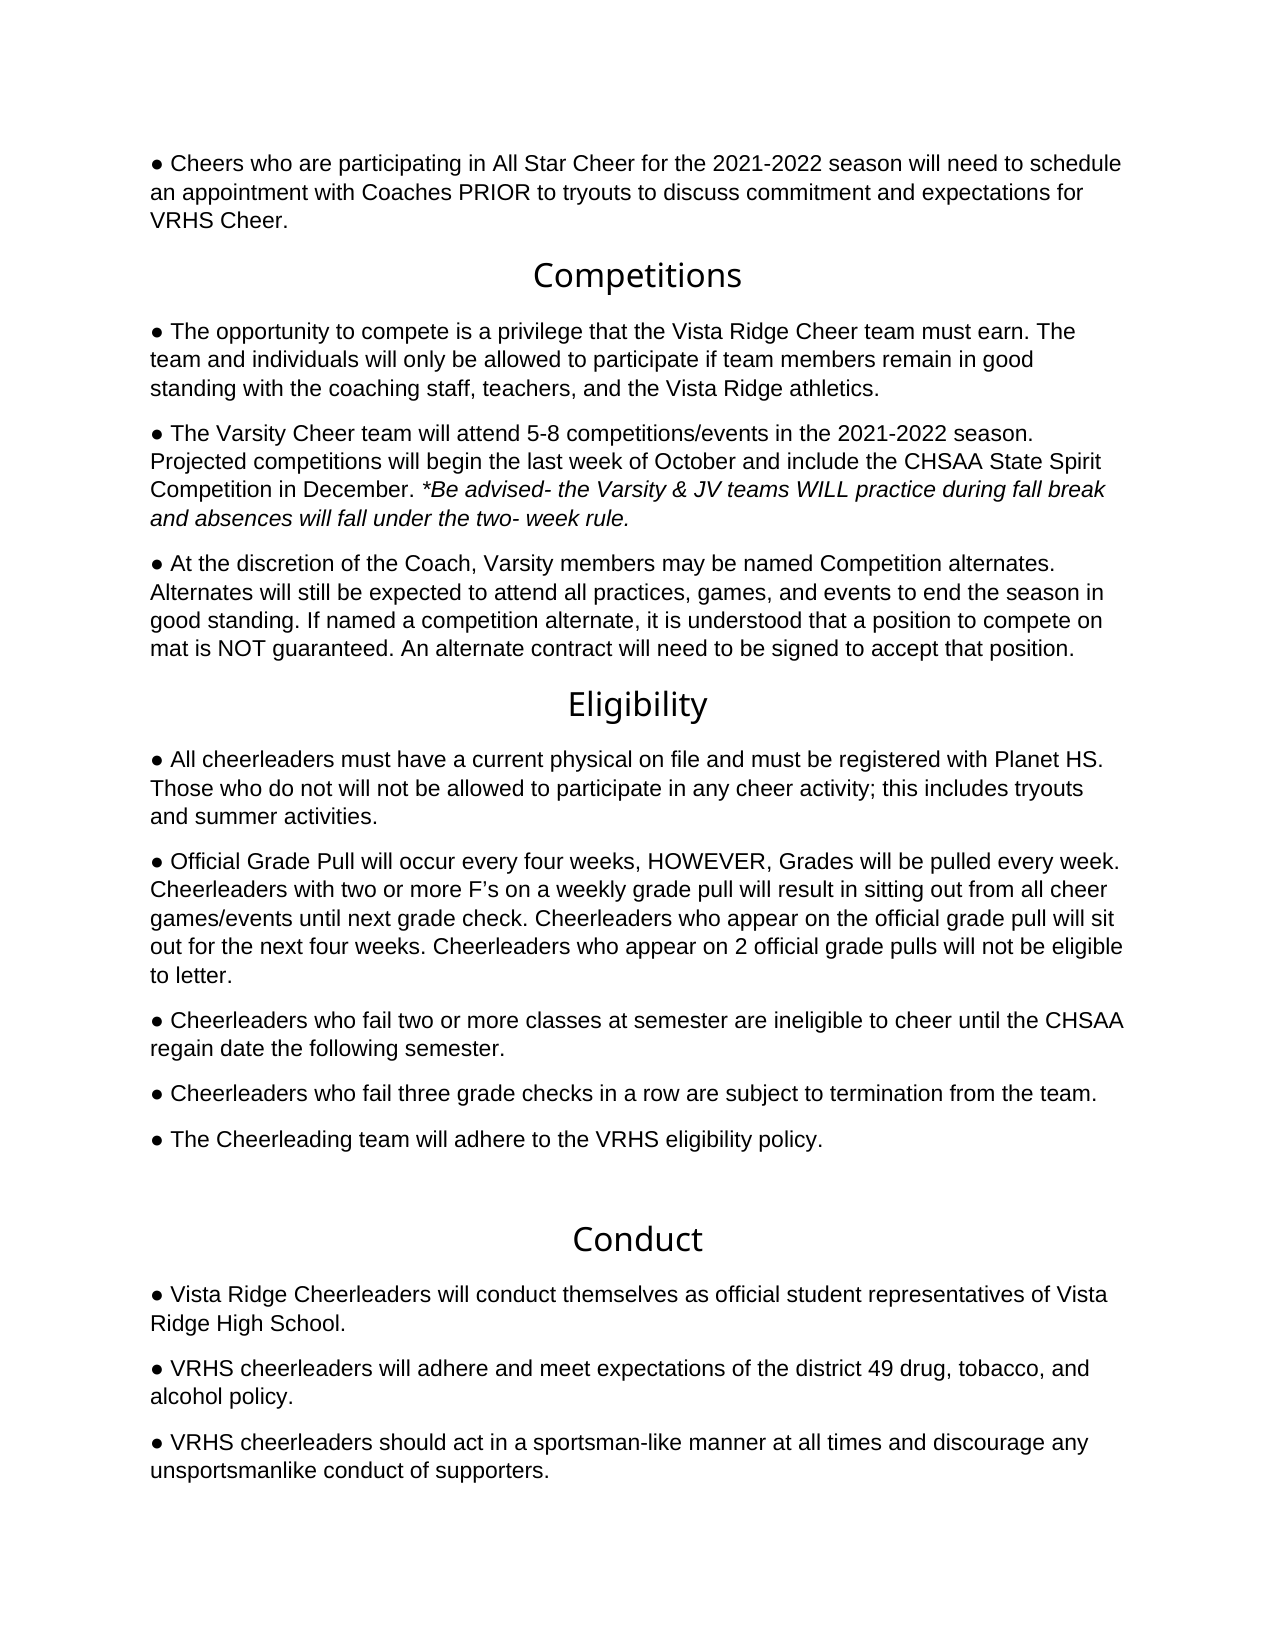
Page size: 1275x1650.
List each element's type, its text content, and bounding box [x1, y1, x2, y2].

text ● All cheerleaders must have a current physical on file and must be registered with Planet HS. Those who do not will not be allowed to participate in any cheer activity; this includes tryouts and summer activities. [150, 746, 1125, 829]
text ● Cheerleaders who fail three grade checks in a row are subject to termination from the team. [150, 1080, 1125, 1107]
text ● Cheers who are participating in All Star Cheer for the 2021-2022 season will need to schedule an appointment with Coaches PRIOR to tryouts to discuss commitment and expectations for VRHS Cheer. [150, 150, 1125, 233]
text ● VRHS cheerleaders should act in a sportsman-like manner at all times and discourage any unsportsmanlike conduct of supporters. [150, 1428, 1125, 1483]
text ● At the discretion of the Coach, Varsity members may be named Competition alternates. Alternates will still be expected to attend all practices, games, and events to end the season in good standing. If named a competition alternate, it is understood that a position to compete on mat is NOT guaranteed. An alternate contract will need to be signed to accept that position. [150, 550, 1125, 662]
text ● Vista Ridge Cheerleaders will conduct themselves as official student representatives of Vista Ridge High School. [150, 1281, 1125, 1336]
text Competitions [150, 252, 1125, 297]
text ● VRHS cheerleaders will adhere and meet expectations of the district 49 drug, tobacco, and alcohol policy. [150, 1355, 1125, 1410]
text ● Official Grade Pull will occur every four weeks, HOWEVER, Grades will be pulled every week. Cheerleaders with two or more F’s on a weekly grade pull will result in sitting out from all cheer games/events until next grade check. Cheerleaders who appear on the official grade pull will sit out for the next four weeks. Cheerleaders who appear on 2 official grade pulls will not be eligible to letter. [150, 848, 1125, 988]
text ● Cheerleaders who fail two or more classes at semester are ineligible to cheer until the CHSAA regain date the following semester. [150, 1007, 1125, 1062]
text Conduct [150, 1216, 1125, 1261]
text ● The Cheerleading team will adhere to the VRHS eligibility policy. [150, 1126, 1125, 1152]
text Eligibility [150, 680, 1125, 726]
text ● The opportunity to compete is a privilege that the Vista Ridge Cheer team must earn. The team and individuals will only be allowed to participate if team members remain in good standing with the coaching staff, teachers, and the Vista Ridge athletics. [150, 318, 1125, 401]
text ● The Varsity Cheer team will attend 5-8 competitions/events in the 2021-2022 season. Projected competitions will begin the last week of October and include the CHSAA State Spirit Competition in December. *Be advised- the Varsity & JV teams WILL practice during fall break and absences will fall under the two- week rule. [150, 419, 1125, 531]
